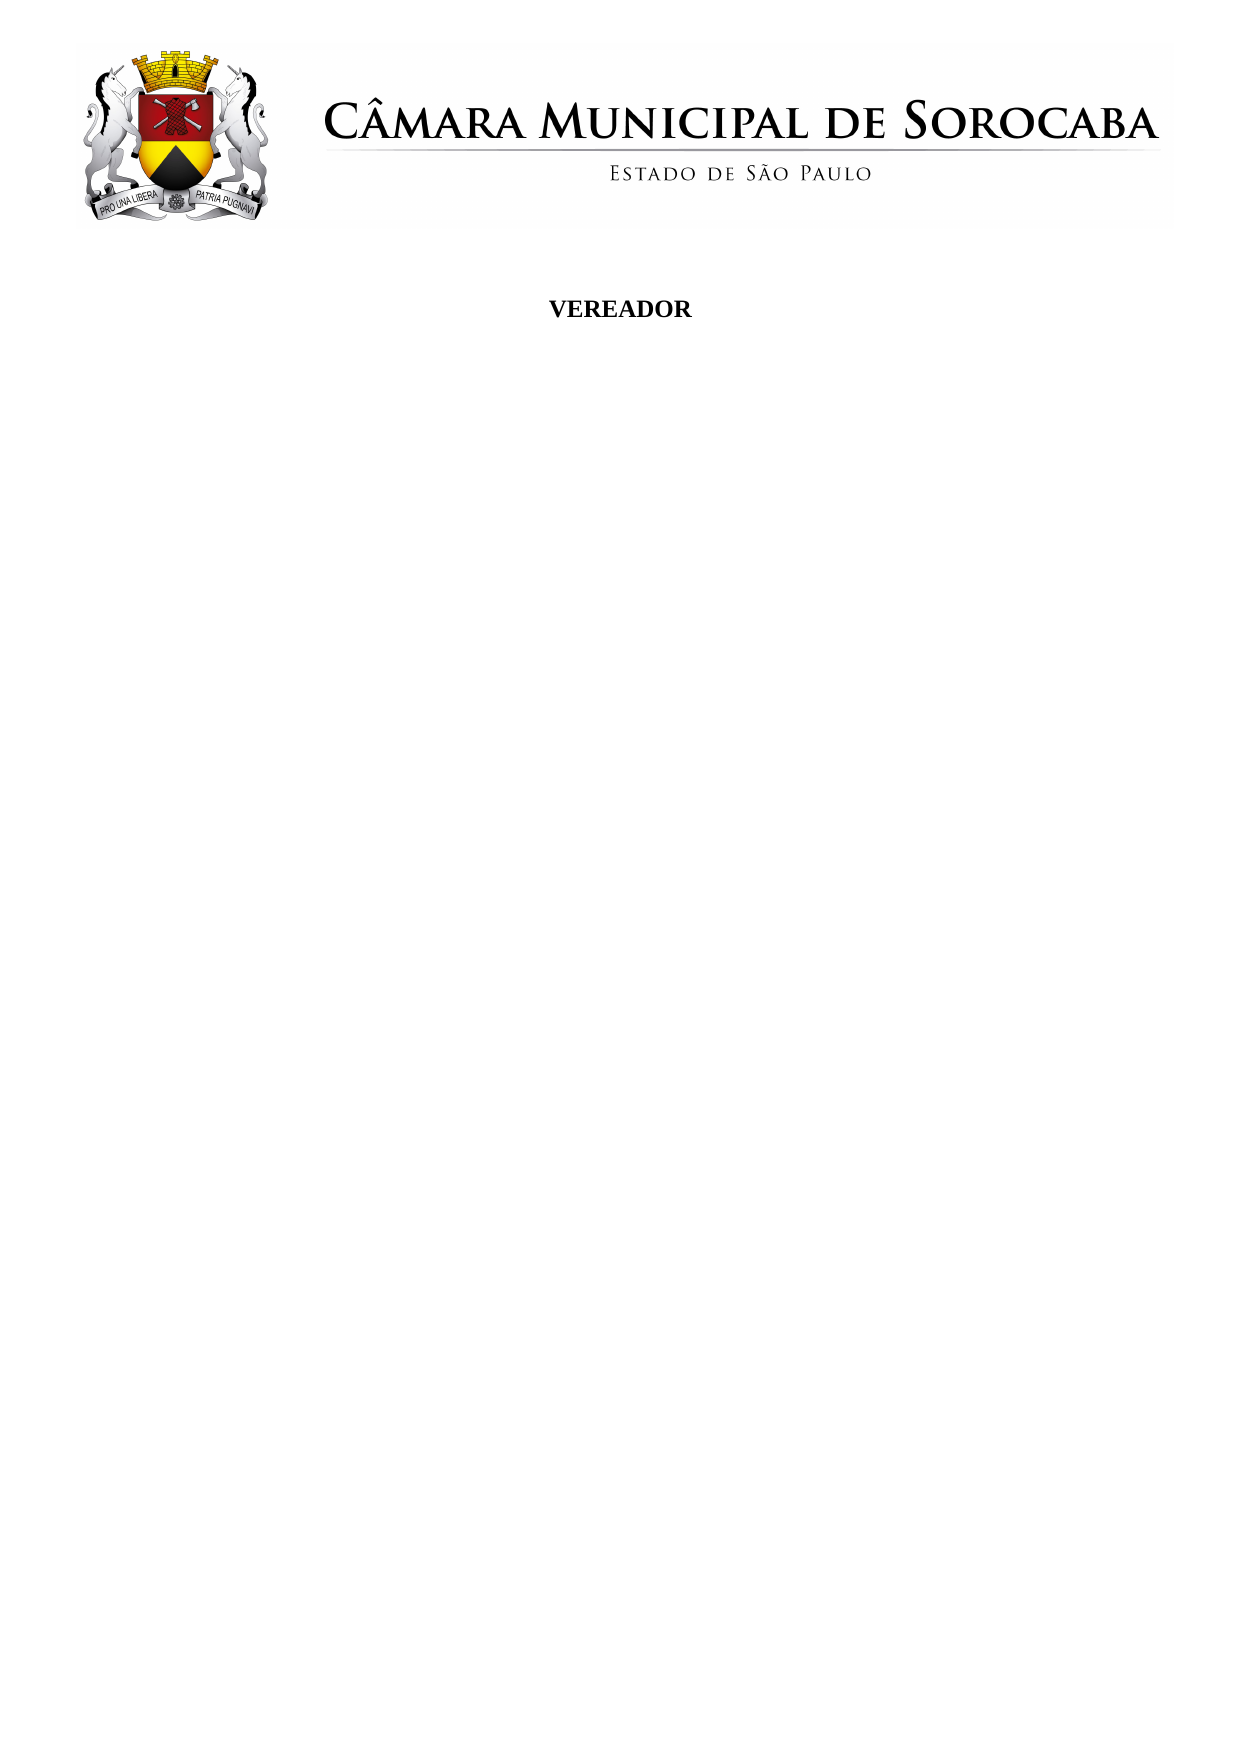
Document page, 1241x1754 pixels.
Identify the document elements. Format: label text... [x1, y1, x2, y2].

picture [76, 43, 1174, 229]
text VEREADOR [177, 294, 1063, 323]
